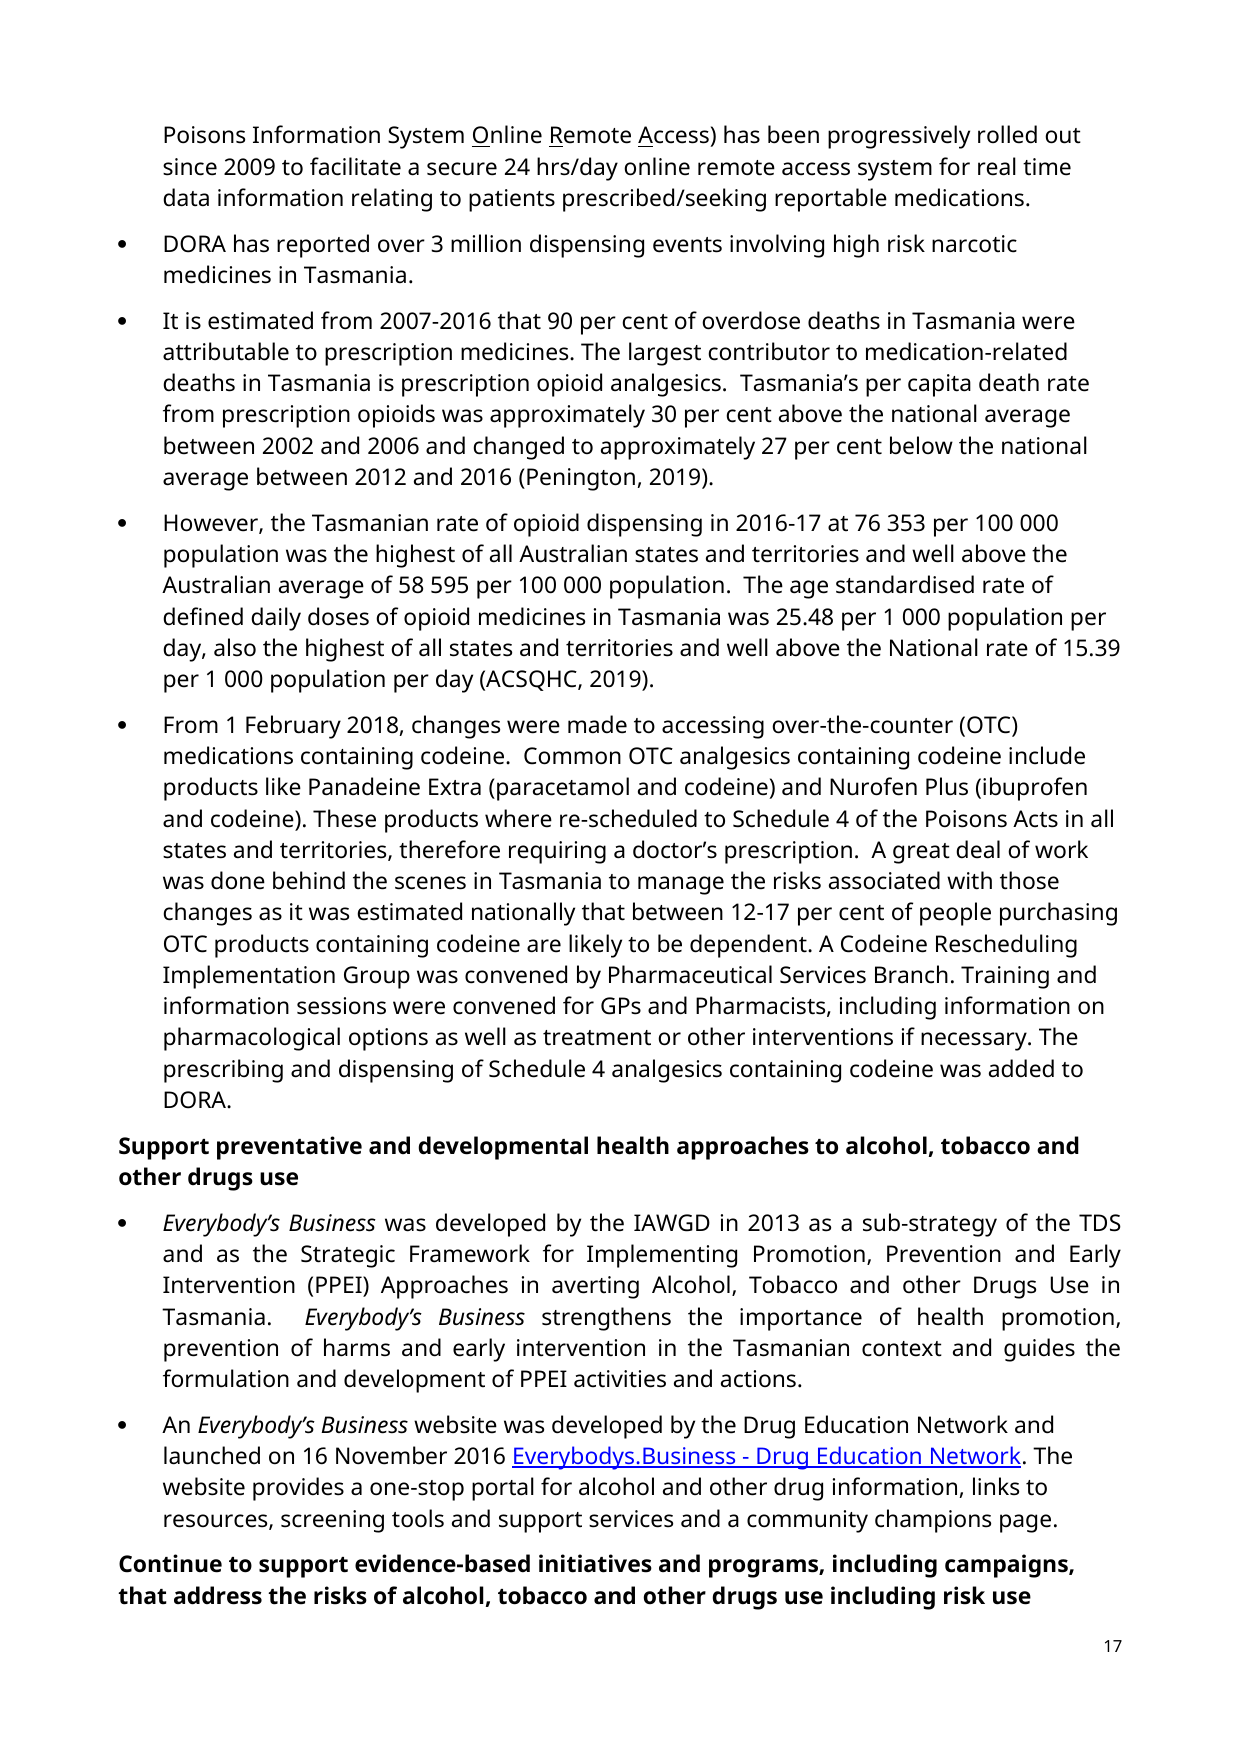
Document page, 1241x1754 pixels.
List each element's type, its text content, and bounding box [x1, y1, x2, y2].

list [118, 119, 1122, 213]
list However, the Tasmanian rate of opioid dispensing in 2016-17 at 76 353 per 100 000 population was the highest of all Australian states and territories and well above the Australian average of 58 595 per 100 000 population. The age standardised rate of defined daily doses of opioid medicines in Tasmania was 25.48 per 1 000 population per day, also the highest of all states and territories and well above the National rate of 15.39 per 1 000 population per day (ACSQHC, 2019). [118, 507, 1122, 694]
list Everybody’s Business was developed by the IAWGD in 2013 as a sub-strategy of the TDS and as the Strategic Framework for Implementing Promotion, Prevention and Early Intervention (PPEI) Approaches in averting Alcohol, Tobacco and other Drugs Use in Tasmania. Everybody’s Business strengthens the importance of health promotion, prevention of harms and early intervention in the Tasmanian context and guides the formulation and development of PPEI activities and actions. [118, 1207, 1122, 1394]
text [118, 1548, 1122, 1611]
text Support preventative and developmental health approaches to alcohol, tobacco and other drugs use [118, 1130, 1122, 1192]
list It is estimated from 2007-2016 that 90 per cent of overdose deaths in Tasmania were attributable to prescription medicines. The largest contributor to medication-related deaths in Tasmania is prescription opioid analgesics. Tasmania’s per capita death rate from prescription opioids was approximately 30 per cent above the national average between 2002 and 2006 and changed to approximately 27 per cent below the national average between 2012 and 2016 (Penington, 2019). [118, 305, 1122, 492]
list An Everybody’s Business website was developed by the Drug Education Network and launched on 16 November 2016 Everybodys.Business - Drug Education Network. The website provides a one-stop portal for alcohol and other drug information, links to resources, screening tools and support services and a community champions page. [118, 1409, 1122, 1534]
list DORA has reported over 3 million dispensing events involving high risk narcotic medicines in Tasmania. [118, 228, 1122, 290]
list From 1 February 2018, changes were made to accessing over-the-counter (OTC) medications containing codeine. Common OTC analgesics containing codeine include products like Panadeine Extra (paracetamol and codeine) and Nurofen Plus (ibuprofen and codeine). These products where re-scheduled to Schedule 4 of the Poisons Acts in all states and territories, therefore requiring a doctor’s prescription. A great deal of work was done behind the scenes in Tasmania to manage the risks associated with those changes as it was estimated nationally that between 12-17 per cent of people purchasing OTC products containing codeine are likely to be dependent. A Codeine Rescheduling Implementation Group was convened by Pharmaceutical Services Branch. Training and information sessions were convened for GPs and Pharmacists, including information on pharmacological options as well as treatment or other interventions if necessary. The prescribing and dispensing of Schedule 4 analgesics containing codeine was added to DORA. [118, 709, 1122, 1115]
